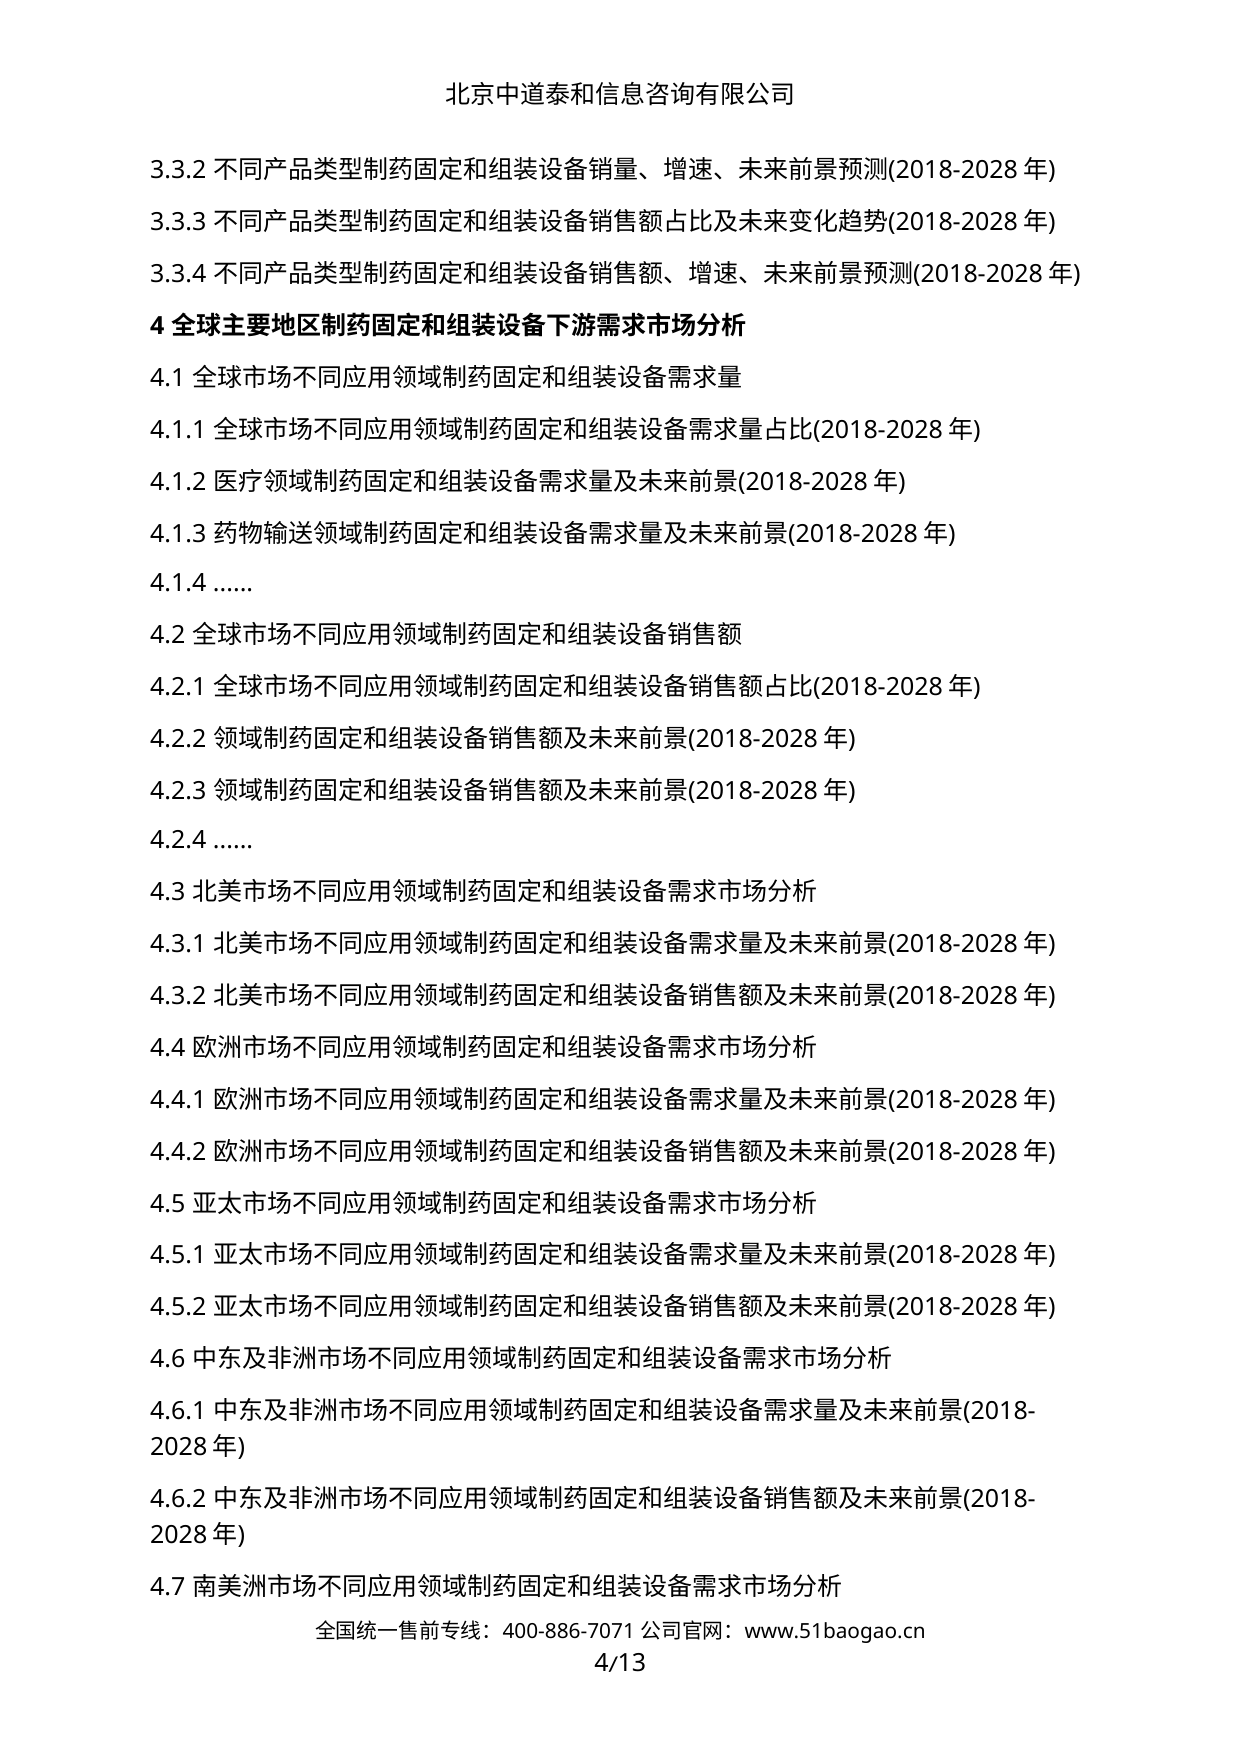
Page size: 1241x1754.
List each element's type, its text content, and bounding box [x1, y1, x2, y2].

text 4.6 中东及非洲市场不同应用领域制药固定和组装设备需求市场分析 [150, 1339, 1090, 1375]
text 4.3.2 北美市场不同应用领域制药固定和组装设备销售额及未来前景(2018-2028年) [150, 976, 1090, 1012]
text 4.2.4 ...... [150, 822, 1090, 856]
text 4 全球主要地区制药固定和组装设备下游需求市场分析 [150, 306, 1090, 342]
text 4.6.2 中东及非洲市场不同应用领域制药固定和组装设备销售额及未来前景(2018-2028年) [150, 1479, 1090, 1551]
text 4.5.1 亚太市场不同应用领域制药固定和组装设备需求量及未来前景(2018-2028年) [150, 1235, 1090, 1271]
text 4.5.2 亚太市场不同应用领域制药固定和组装设备销售额及未来前景(2018-2028年) [150, 1287, 1090, 1323]
text 3.3.3 不同产品类型制药固定和组装设备销售额占比及未来变化趋势(2018-2028年) [150, 202, 1090, 238]
text 4.4.1 欧洲市场不同应用领域制药固定和组装设备需求量及未来前景(2018-2028年) [150, 1079, 1090, 1116]
text 4.1.4 ...... [150, 565, 1090, 599]
text 4.2.3 领域制药固定和组装设备销售额及未来前景(2018-2028年) [150, 770, 1090, 807]
text 4.2.1 全球市场不同应用领域制药固定和组装设备销售额占比(2018-2028年) [150, 667, 1090, 703]
text 4.3 北美市场不同应用领域制药固定和组装设备需求市场分析 [150, 872, 1090, 908]
text 3.3.4 不同产品类型制药固定和组装设备销售额、增速、未来前景预测(2018-2028年) [150, 254, 1090, 290]
text 4.4 欧洲市场不同应用领域制药固定和组装设备需求市场分析 [150, 1027, 1090, 1064]
text 4.2.2 领域制药固定和组装设备销售额及未来前景(2018-2028年) [150, 718, 1090, 755]
text 4.3.1 北美市场不同应用领域制药固定和组装设备需求量及未来前景(2018-2028年) [150, 924, 1090, 960]
text 4.1.2 医疗领域制药固定和组装设备需求量及未来前景(2018-2028年) [150, 461, 1090, 497]
text 4.1.3 药物输送领域制药固定和组装设备需求量及未来前景(2018-2028年) [150, 513, 1090, 549]
text 3.3.2 不同产品类型制药固定和组装设备销量、增速、未来前景预测(2018-2028年) [150, 150, 1090, 186]
text 4.1 全球市场不同应用领域制药固定和组装设备需求量 [150, 357, 1090, 394]
text 4.7 南美洲市场不同应用领域制药固定和组装设备需求市场分析 [150, 1567, 1090, 1603]
text 4.4.2 欧洲市场不同应用领域制药固定和组装设备销售额及未来前景(2018-2028年) [150, 1131, 1090, 1167]
text 4.5 亚太市场不同应用领域制药固定和组装设备需求市场分析 [150, 1183, 1090, 1219]
text 4.6.1 中东及非洲市场不同应用领域制药固定和组装设备需求量及未来前景(2018-2028年) [150, 1391, 1090, 1463]
text 4.1.1 全球市场不同应用领域制药固定和组装设备需求量占比(2018-2028年) [150, 409, 1090, 446]
text 4.2 全球市场不同应用领域制药固定和组装设备销售额 [150, 615, 1090, 651]
